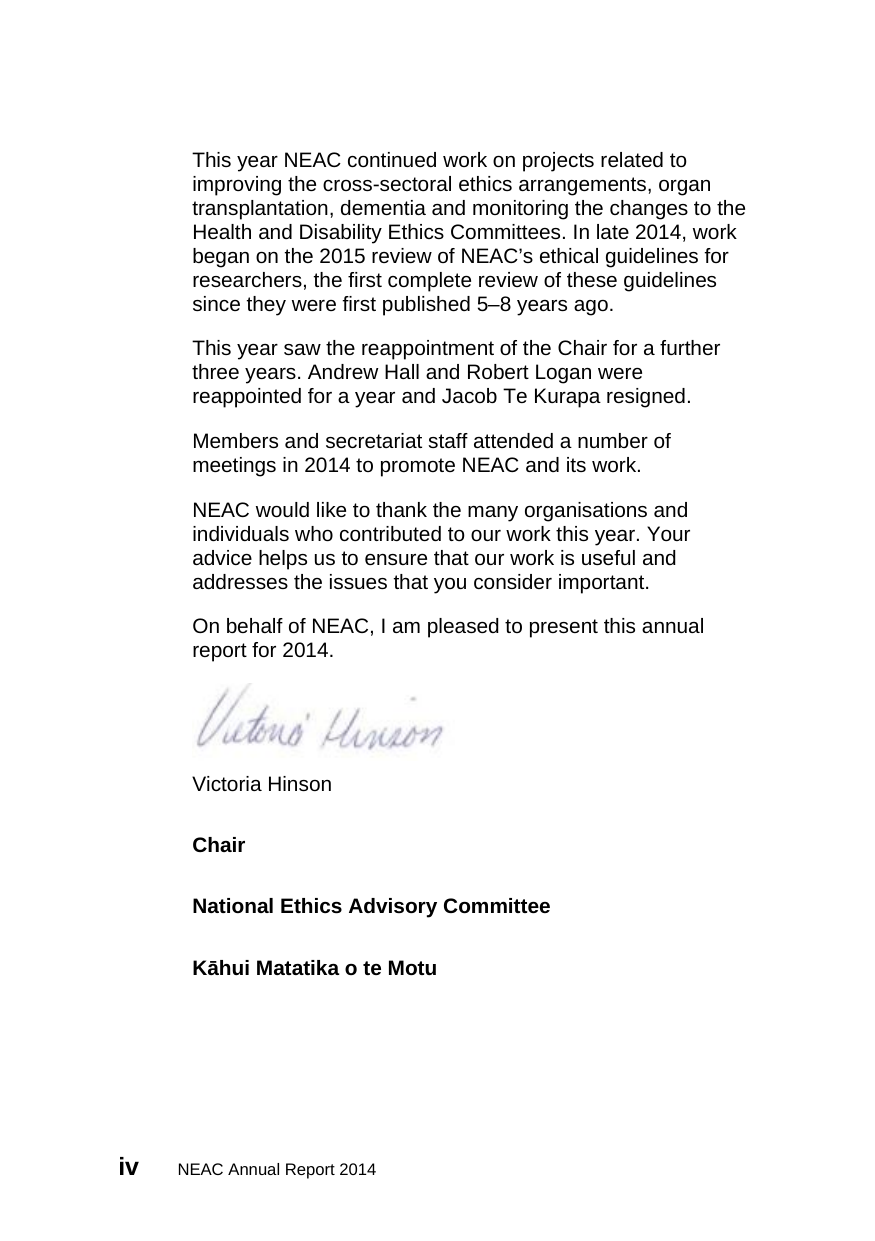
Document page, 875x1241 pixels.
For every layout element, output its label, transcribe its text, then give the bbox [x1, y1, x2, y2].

text Chair [192, 833, 756, 857]
text National Ethics Advisory Committee [192, 894, 756, 918]
text Kāhui Matatika o te Motu [192, 956, 756, 980]
text On behalf of NEAC, I am pleased to present this annual report for 2014. [192, 614, 756, 662]
text This year saw the reappointment of the Chair for a further three years. Andrew Hall and Robert Logan were reappointed for a year and Jacob Te Kurapa resigned. [192, 336, 756, 408]
text This year NEAC continued work on projects related to improving the cross-sectoral ethics arrangements, organ transplantation, dementia and monitoring the changes to the Health and Disability Ethics Committees. In late 2014, work began on the 2015 review of NEAC’s ethical guidelines for researchers, the first complete review of these guidelines since they were first published 5–8 years ago. [192, 148, 756, 315]
text Members and secretariat staff attended a number of meetings in 2014 to promote NEAC and its work. [192, 429, 756, 477]
text Victoria Hinson [192, 771, 756, 795]
picture [192, 683, 469, 761]
text NEAC would like to thank the many organisations and individuals who contributed to our work this year. Your advice helps us to ensure that our work is useful and addresses the issues that you consider important. [192, 498, 756, 593]
